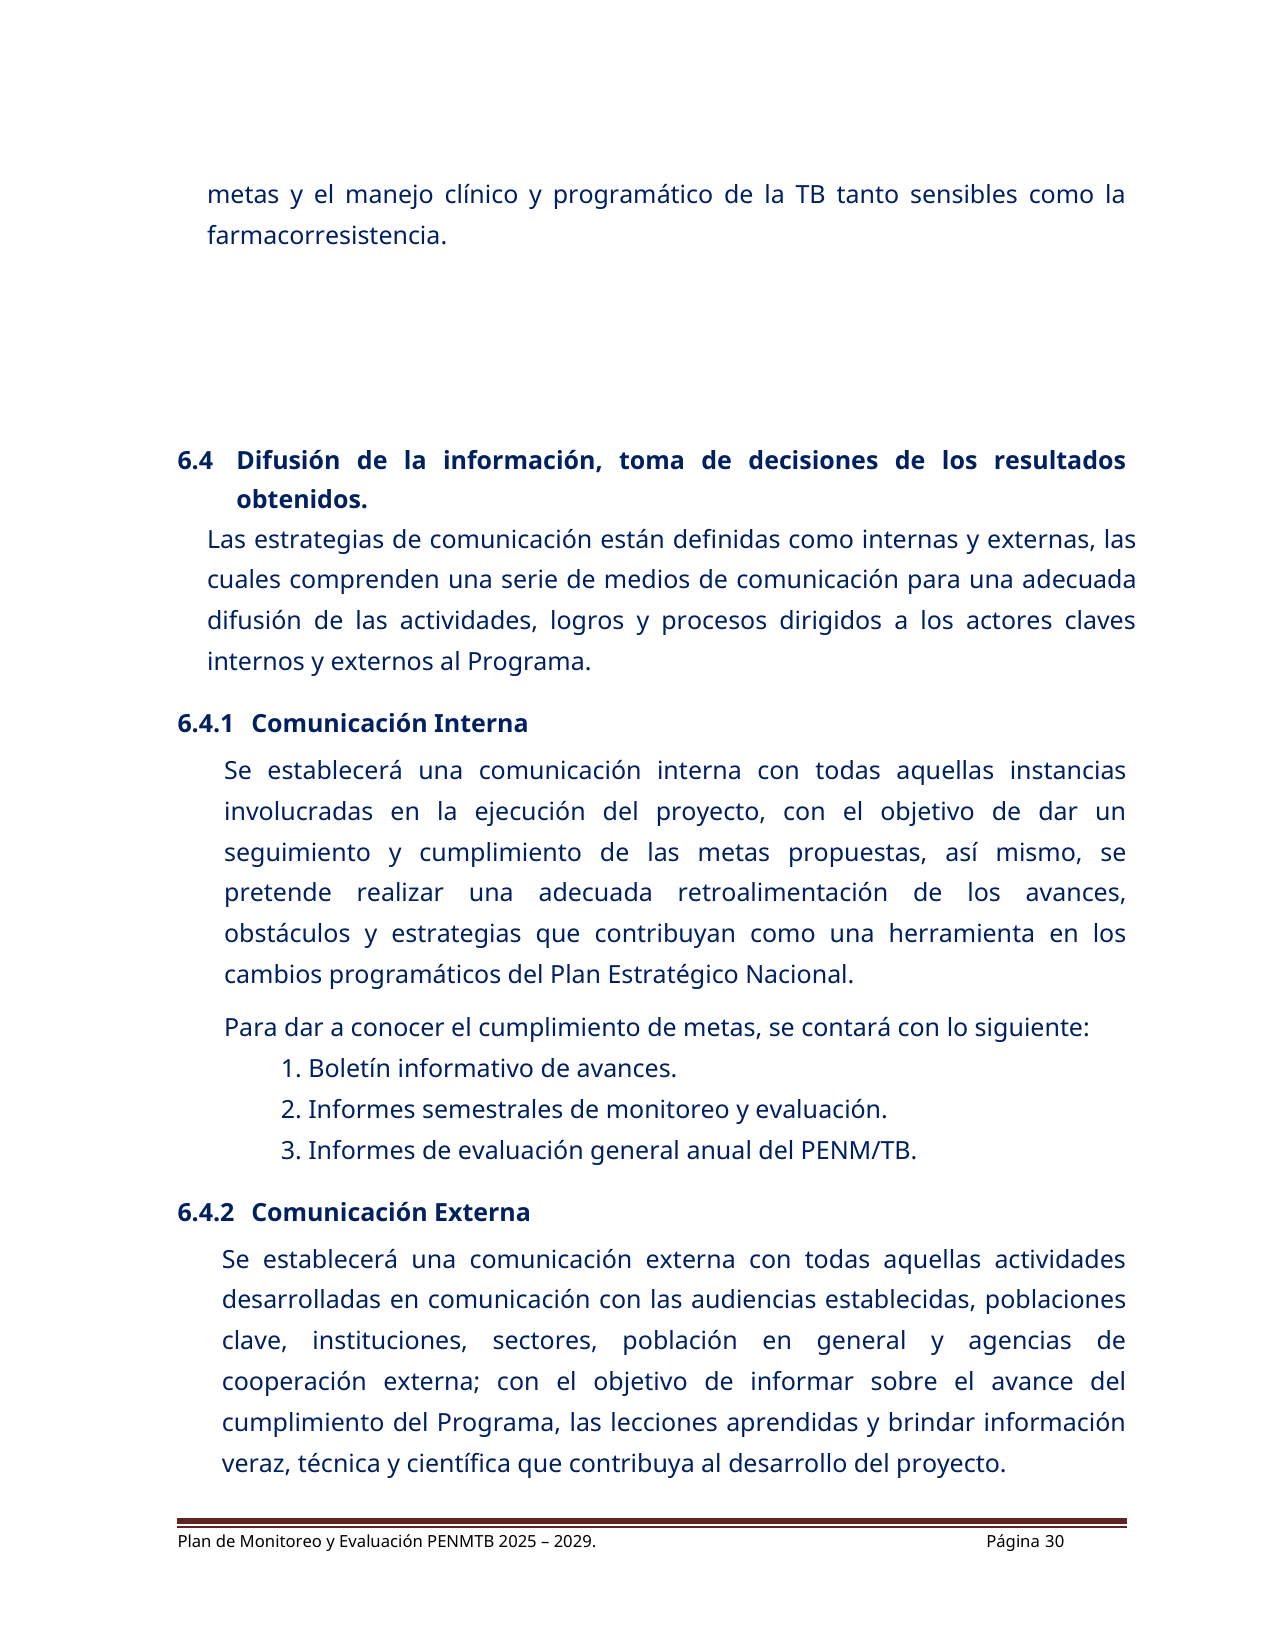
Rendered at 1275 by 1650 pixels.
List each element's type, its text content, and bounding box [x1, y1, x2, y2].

list 1. Boletín informativo de avances. [281, 1051, 1127, 1085]
list Se establecerá una comunicación externa con todas aquellas actividades desarrolladas en comunicación con las audiencias establecidas, poblaciones clave, instituciones, sectores, población en general y agencias de cooperación externa; con el objetivo de informar sobre el avance del cumplimiento del Programa, las lecciones aprendidas y brindar información veraz, técnica y científica que contribuya al desarrollo del proyecto. [222, 1241, 1127, 1479]
list Para dar a conocer el cumplimiento de metas, se contará con lo siguiente: [224, 1010, 1127, 1044]
list Comunicación Interna [177, 706, 1127, 739]
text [207, 177, 1127, 252]
list 2. Informes semestrales de monitoreo y evaluación. [281, 1092, 1127, 1126]
list Se establecerá una comunicación interna con todas aquellas instancias involucradas en la ejecución del proyecto, con el objetivo de dar un seguimiento y cumplimiento de las metas propuestas, así mismo, se pretende realizar una adecuada retroalimentación de los avances, obstáculos y estrategias que contribuyan como una herramienta en los cambios programáticos del Plan Estratégico Nacional. [224, 753, 1127, 991]
list 3. Informes de evaluación general anual del PENM/TB. [281, 1133, 1127, 1167]
list Comunicación Externa [177, 1194, 1127, 1228]
list Difusión de la información, toma de decisiones de los resultados obtenidos. [177, 443, 1127, 516]
text Las estrategias de comunicación están definidas como internas y externas, las cuales comprenden una serie de medios de comunicación para una adecuada difusión de las actividades, logros y procesos dirigidos a los actores claves internos y externos al Programa. [207, 521, 1137, 678]
